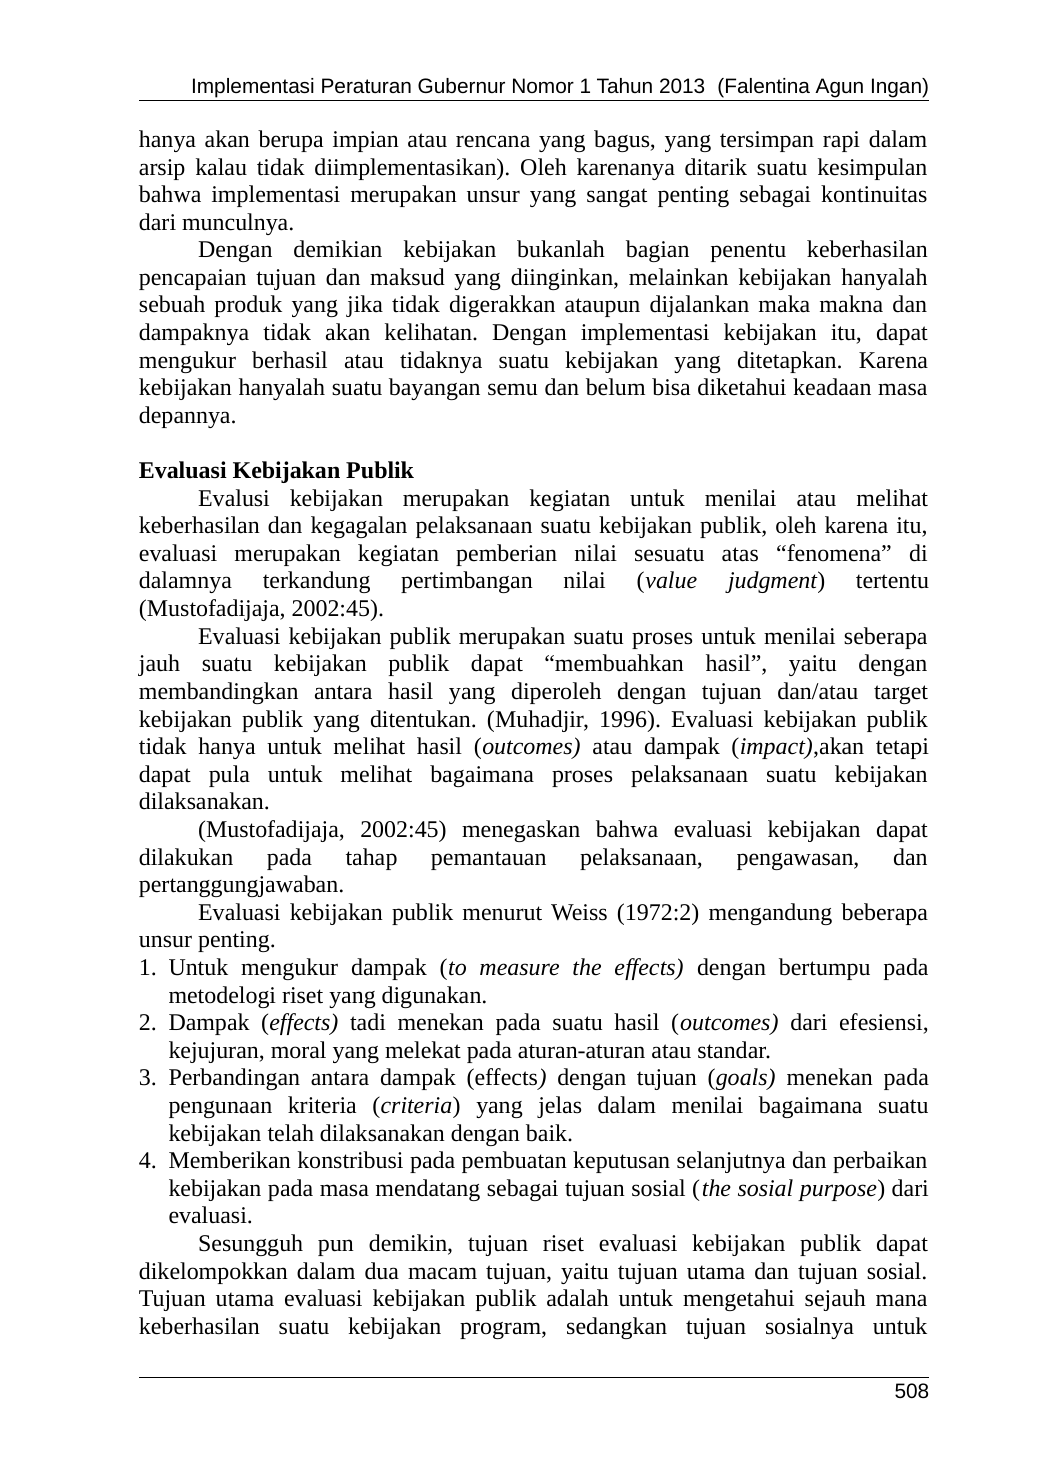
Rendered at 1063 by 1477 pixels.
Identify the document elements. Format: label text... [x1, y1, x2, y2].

text (Mustofadijaja, 2002:45) menegaskan bahwa evaluasi kebijakan dapat dilakukan pada tahap pemantauan pelaksanaan, pengawasan, dan pertanggungjawaban. [139, 815, 929, 898]
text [139, 1229, 929, 1339]
list Dampak (effects) tadi menekan pada suatu hasil (outcomes) dari efesiensi, kejujuran, moral yang melekat pada aturan-aturan atau standar. [139, 1008, 929, 1063]
list Perbandingan antara dampak (effects) dengan tujuan (goals) menekan pada pengunaan kriteria (criteria) yang jelas dalam menilai bagaimana suatu kebijakan telah dilaksanakan dengan baik. [139, 1063, 929, 1146]
text Evaluasi kebijakan publik menurut Weiss (1972:2) mengandung beberapa unsur penting. [139, 898, 929, 953]
list Untuk mengukur dampak (to measure the effects) dengan bertumpu pada metodelogi riset yang digunakan. [139, 953, 929, 1008]
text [139, 125, 929, 235]
text Evalusi kebijakan merupakan kegiatan untuk menilai atau melihat keberhasilan dan kegagalan pelaksanaan suatu kebijakan publik, oleh karena itu, evaluasi merupakan kegiatan pemberian nilai sesuatu atas “fenomena” di dalamnya terkandung pertimbangan nilai (value judgment) tertentu (Mustofadijaja, 2002:45). [139, 484, 929, 622]
list Memberikan konstribusi pada pembuatan keputusan selanjutnya dan perbaikan kebijakan pada masa mendatang sebagai tujuan sosial (the sosial purpose) dari evaluasi. [139, 1146, 929, 1229]
text Dengan demikian kebijakan bukanlah bagian penentu keberhasilan pencapaian tujuan dan maksud yang diinginkan, melainkan kebijakan hanyalah sebuah produk yang jika tidak digerakkan ataupun dijalankan maka makna dan dampaknya tidak akan kelihatan. Dengan implementasi kebijakan itu, dapat mengukur berhasil atau tidaknya suatu kebijakan yang ditetapkan. Karena kebijakan hanyalah suatu bayangan semu dan belum bisa diketahui keadaan masa depannya. [139, 235, 929, 428]
text Evaluasi kebijakan publik merupakan suatu proses untuk menilai seberapa jauh suatu kebijakan publik dapat “membuahkan hasil”, yaitu dengan membandingkan antara hasil yang diperoleh dengan tujuan dan/atau target kebijakan publik yang ditentukan. (Muhadjir, 1996). Evaluasi kebijakan publik tidak hanya untuk melihat hasil (outcomes) atau dampak (impact),akan tetapi dapat pula untuk melihat bagaimana proses pelaksanaan suatu kebijakan dilaksanakan. [139, 622, 929, 815]
text Evaluasi Kebijakan Publik [139, 456, 929, 484]
